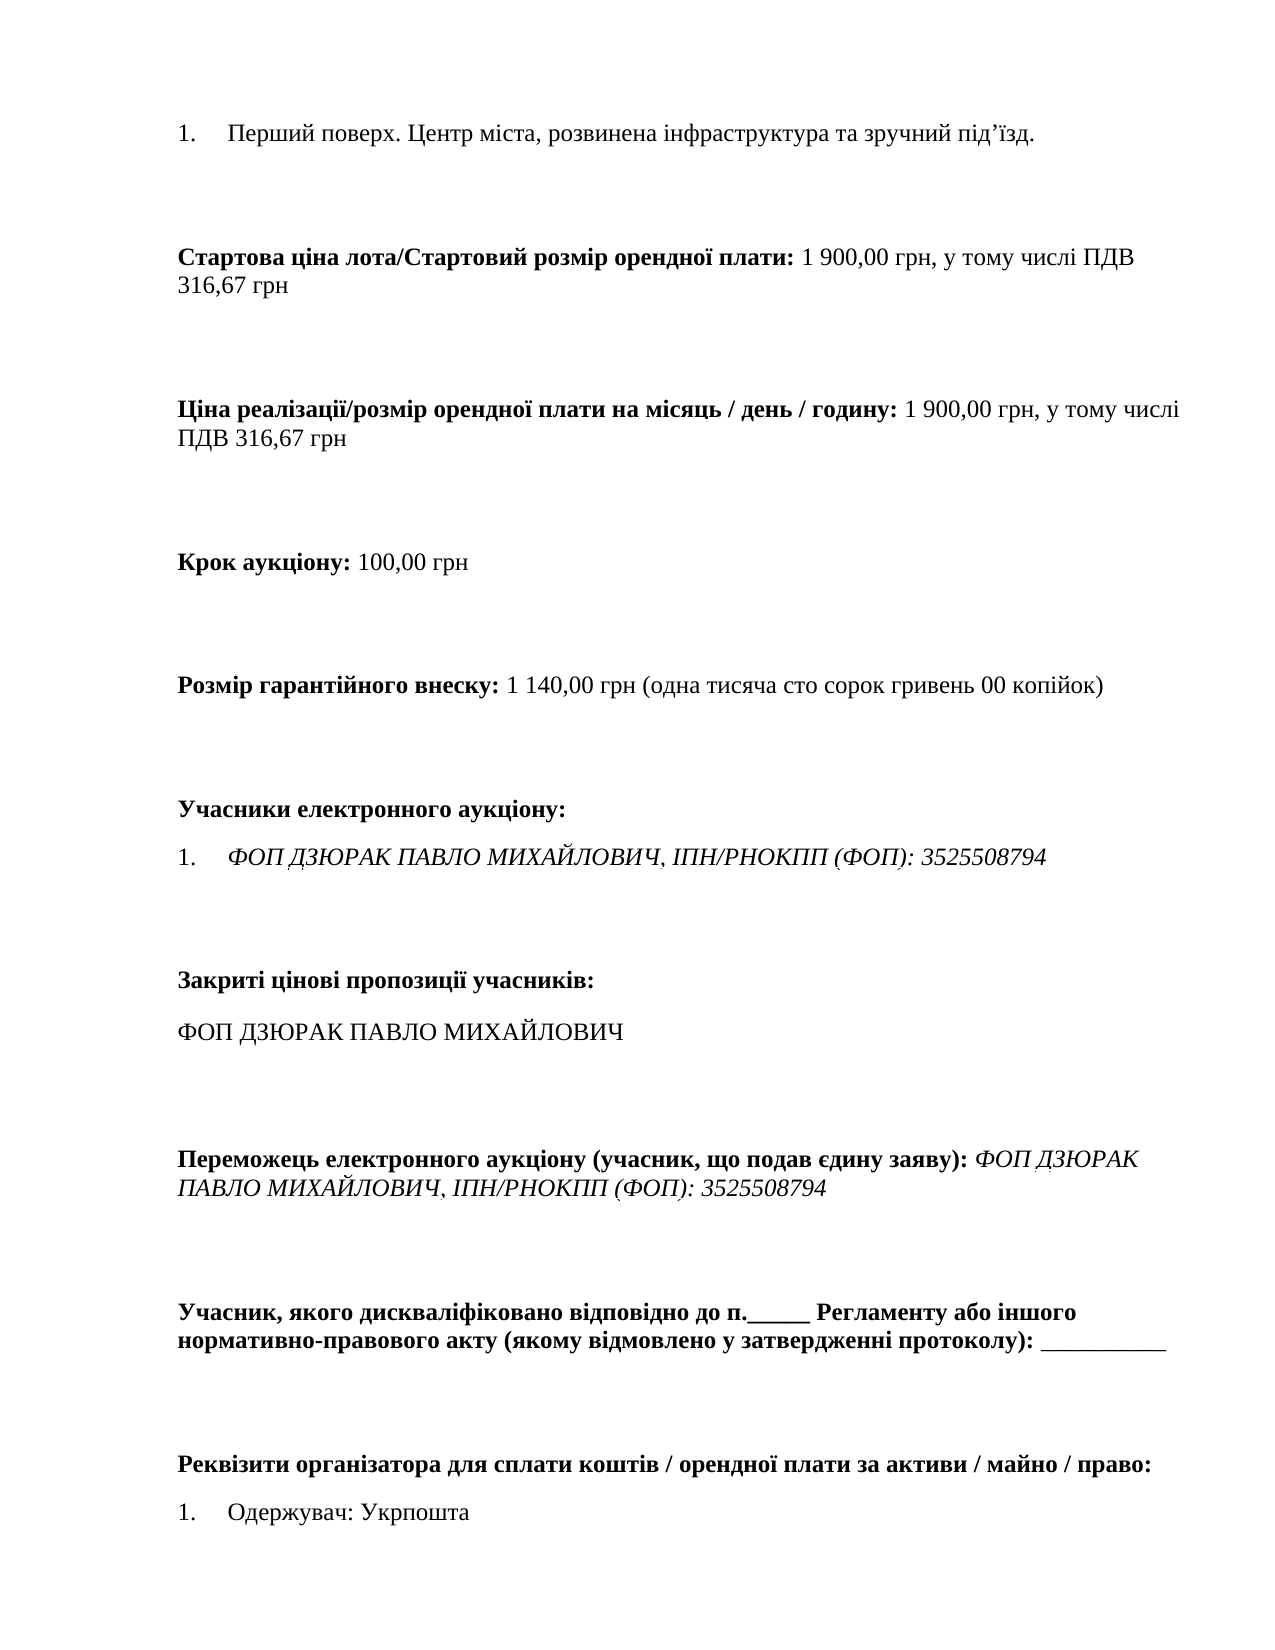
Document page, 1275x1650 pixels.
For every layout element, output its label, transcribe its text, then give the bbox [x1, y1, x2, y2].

text Учасники електронного аукціону: [177, 794, 1186, 823]
table_header ФОП ДЗЮРАК ПАВЛО МИХАЙЛОВИЧ [166, 1013, 1275, 1049]
text Крок аукціону: 100,00 грн [177, 547, 1186, 576]
list ФОП ДЗЮРАК ПАВЛО МИХАЙЛОВИЧ, ІПН/РНОКПП (ФОП): 3525508794 [177, 842, 1186, 871]
text Учасник, якого дискваліфіковано відповідно до п._____ Регламенту або іншого нормативно-правового акту (якому відмовлено у затвердженні протоколу): __________ [177, 1297, 1186, 1354]
text Ціна реалізації/розмір орендної плати на місяць / день / годину: 1 900,00 грн, у тому числі ПДВ 316,67 грн [177, 394, 1186, 452]
text Закриті цінові пропозиції учасників: [177, 966, 1186, 994]
list Одержувач: Укрпошта [177, 1497, 1186, 1526]
list Перший поверх. Центр міста, розвинена інфраструктура та зручний під’їзд. [177, 118, 1186, 147]
text Стартова ціна лота/Стартовий розмір орендної плати: 1 900,00 грн, у тому числі ПДВ 316,67 грн [177, 242, 1186, 299]
text Переможець електронного аукціону (учасник, що подав єдину заяву): ФОП ДЗЮРАК ПАВЛО МИХАЙЛОВИЧ, ІПН/РНОКПП (ФОП): 3525508794 [177, 1144, 1186, 1202]
text Розмір гарантійного внеску: 1 140,00 грн (одна тисяча сто сорок гривень 00 копійок) [177, 671, 1186, 699]
text Реквізити організатора для сплати коштів / орендної плати за активи / майно / право: [177, 1449, 1186, 1478]
